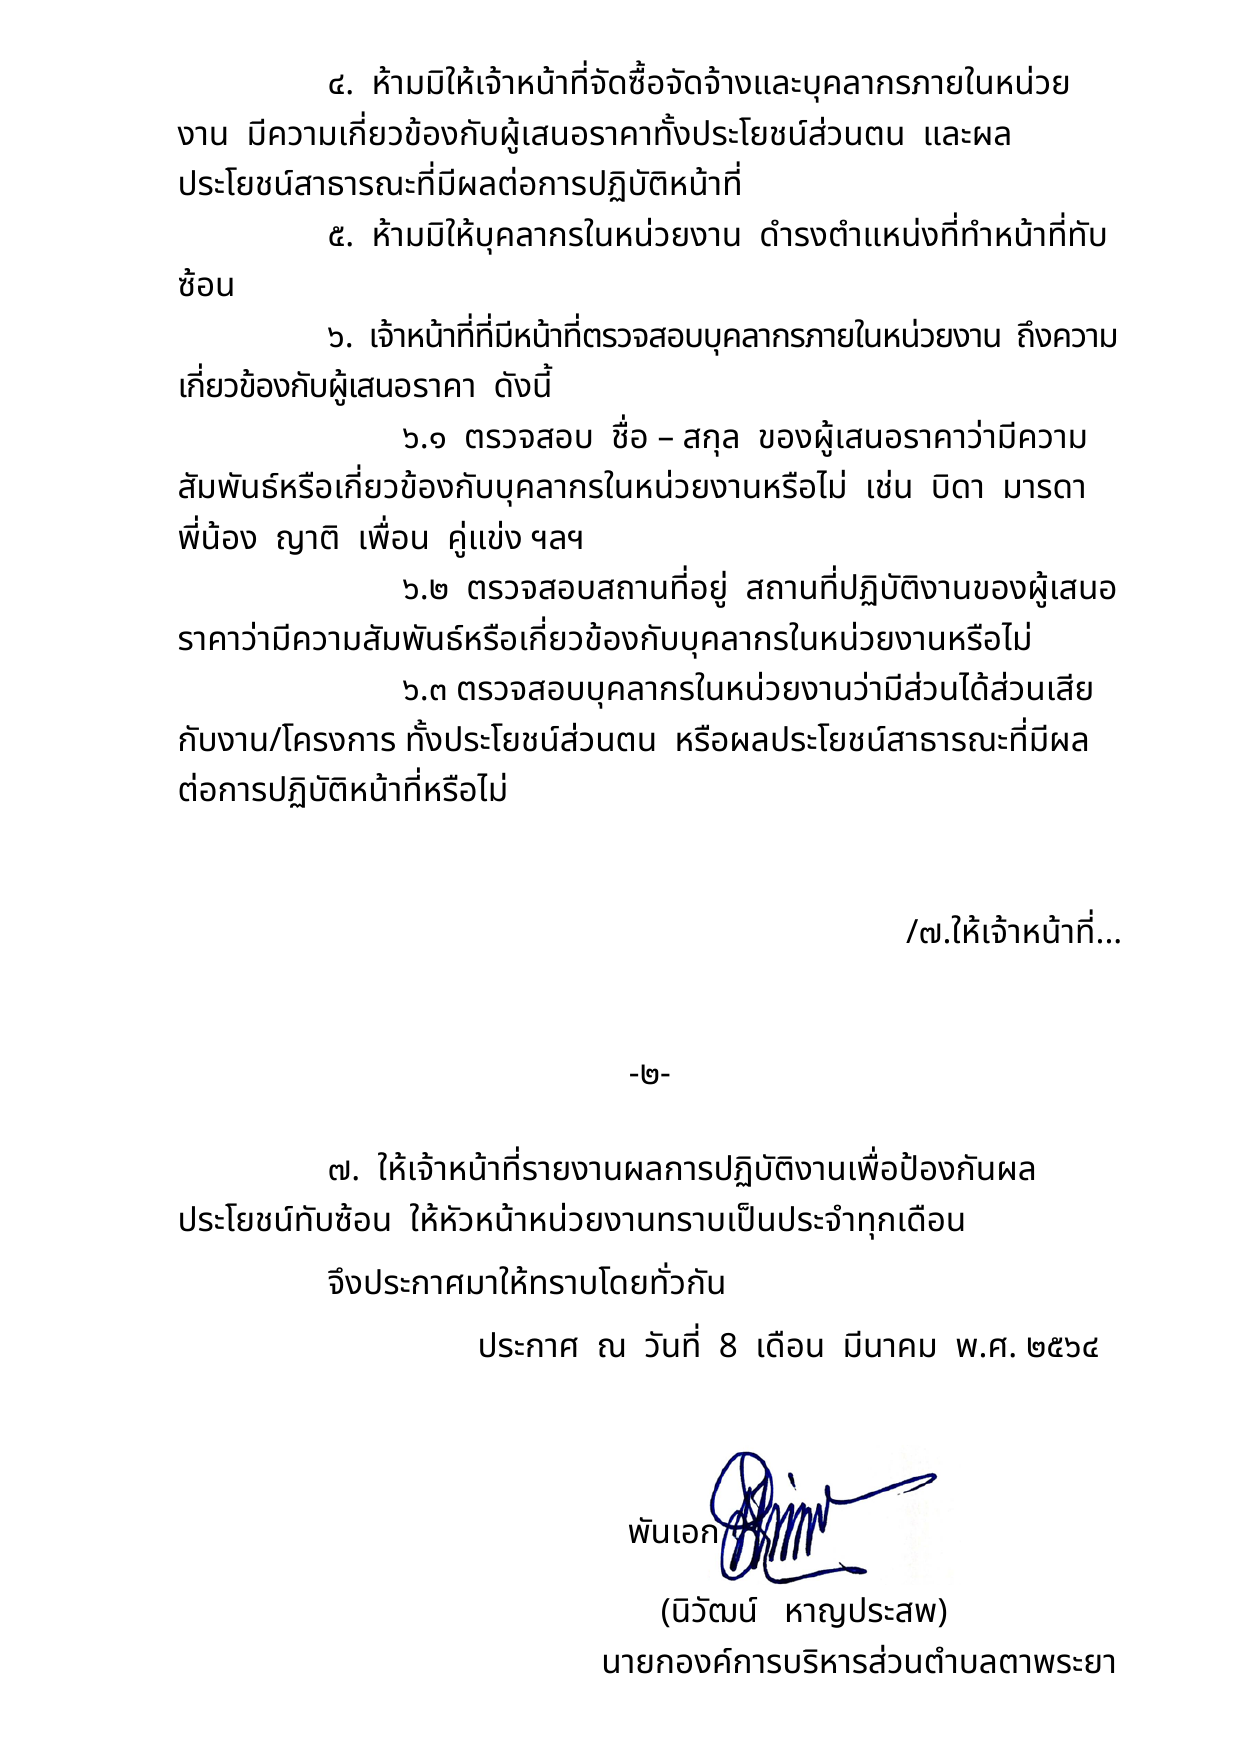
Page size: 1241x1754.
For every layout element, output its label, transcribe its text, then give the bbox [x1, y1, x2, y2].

text /๗.ให้เจ้าหน้าที่... [177, 908, 1122, 958]
text ๖.๒ ตรวจสอบสถานที่อยู่ สถานที่ปฏิบัติงานของผู้เสนอราคาว่ามีความสัมพันธ์หรือเกี่ยวข้องกับบุคลากรในหน่วยงานหรือไม่ [177, 564, 1122, 665]
text ๖.๑ ตรวจสอบ ชื่อ – สกุล ของผู้เสนอราคาว่ามีความสัมพันธ์หรือเกี่ยวข้องกับบุคลากรในหน่วยงานหรือไม่ เช่น บิดา มารดา พี่น้อง ญาติ เพื่อน คู่แข่ง ฯลฯ [177, 413, 1122, 564]
text -๒- [177, 1049, 1122, 1100]
text ๖. เจ้าหน้าที่ที่มีหน้าที่ตรวจสอบบุคลากรภายในหน่วยงาน ถึงความเกี่ยวข้องกับผู้เสนอราคา ดังนี้ [177, 312, 1122, 413]
text พันเอก [477, 1508, 1122, 1559]
text ๕. ห้ามมิให้บุคลากรในหน่วยงาน ดำรงตำแหน่งที่ทำหน้าที่ทับซ้อน [177, 211, 1122, 312]
text จึงประกาศมาให้ทราบโดยทั่วกัน [177, 1259, 1122, 1309]
text นายกองค์การบริหารส่วนตำบลตาพระยา [177, 1638, 1122, 1688]
text ประกาศ ณ วันที่ 8 เดือน มีนาคม พ.ศ. ๒๕๖๔ [177, 1322, 1122, 1372]
text (นิวัฒน์ หาญประสพ) [177, 1587, 1122, 1638]
text ๔. ห้ามมิให้เจ้าหน้าที่จัดซื้อจัดจ้างและบุคลากรภายในหน่วยงาน มีความเกี่ยวข้องกับผู้เสนอราคาทั้งประโยชน์ส่วนตน และผลประโยชน์สาธารณะที่มีผลต่อการปฏิบัติหน้าที่ [177, 59, 1122, 211]
text ๗. ให้เจ้าหน้าที่รายงานผลการปฏิบัติงานเพื่อป้องกันผลประโยชน์ทับซ้อน ให้หัวหน้าหน่วยงานทราบเป็นประจำทุกเดือน [177, 1145, 1122, 1246]
picture [707, 1559, 962, 1585]
picture [707, 1445, 962, 1508]
text ๖.๓ ตรวจสอบบุคลากรในหน่วยงานว่ามีส่วนได้ส่วนเสียกับงาน/โครงการ ทั้งประโยชน์ส่วนตน หรือผลประโยชน์สาธารณะที่มีผลต่อการปฏิบัติหน้าที่หรือไม่ [177, 665, 1122, 817]
